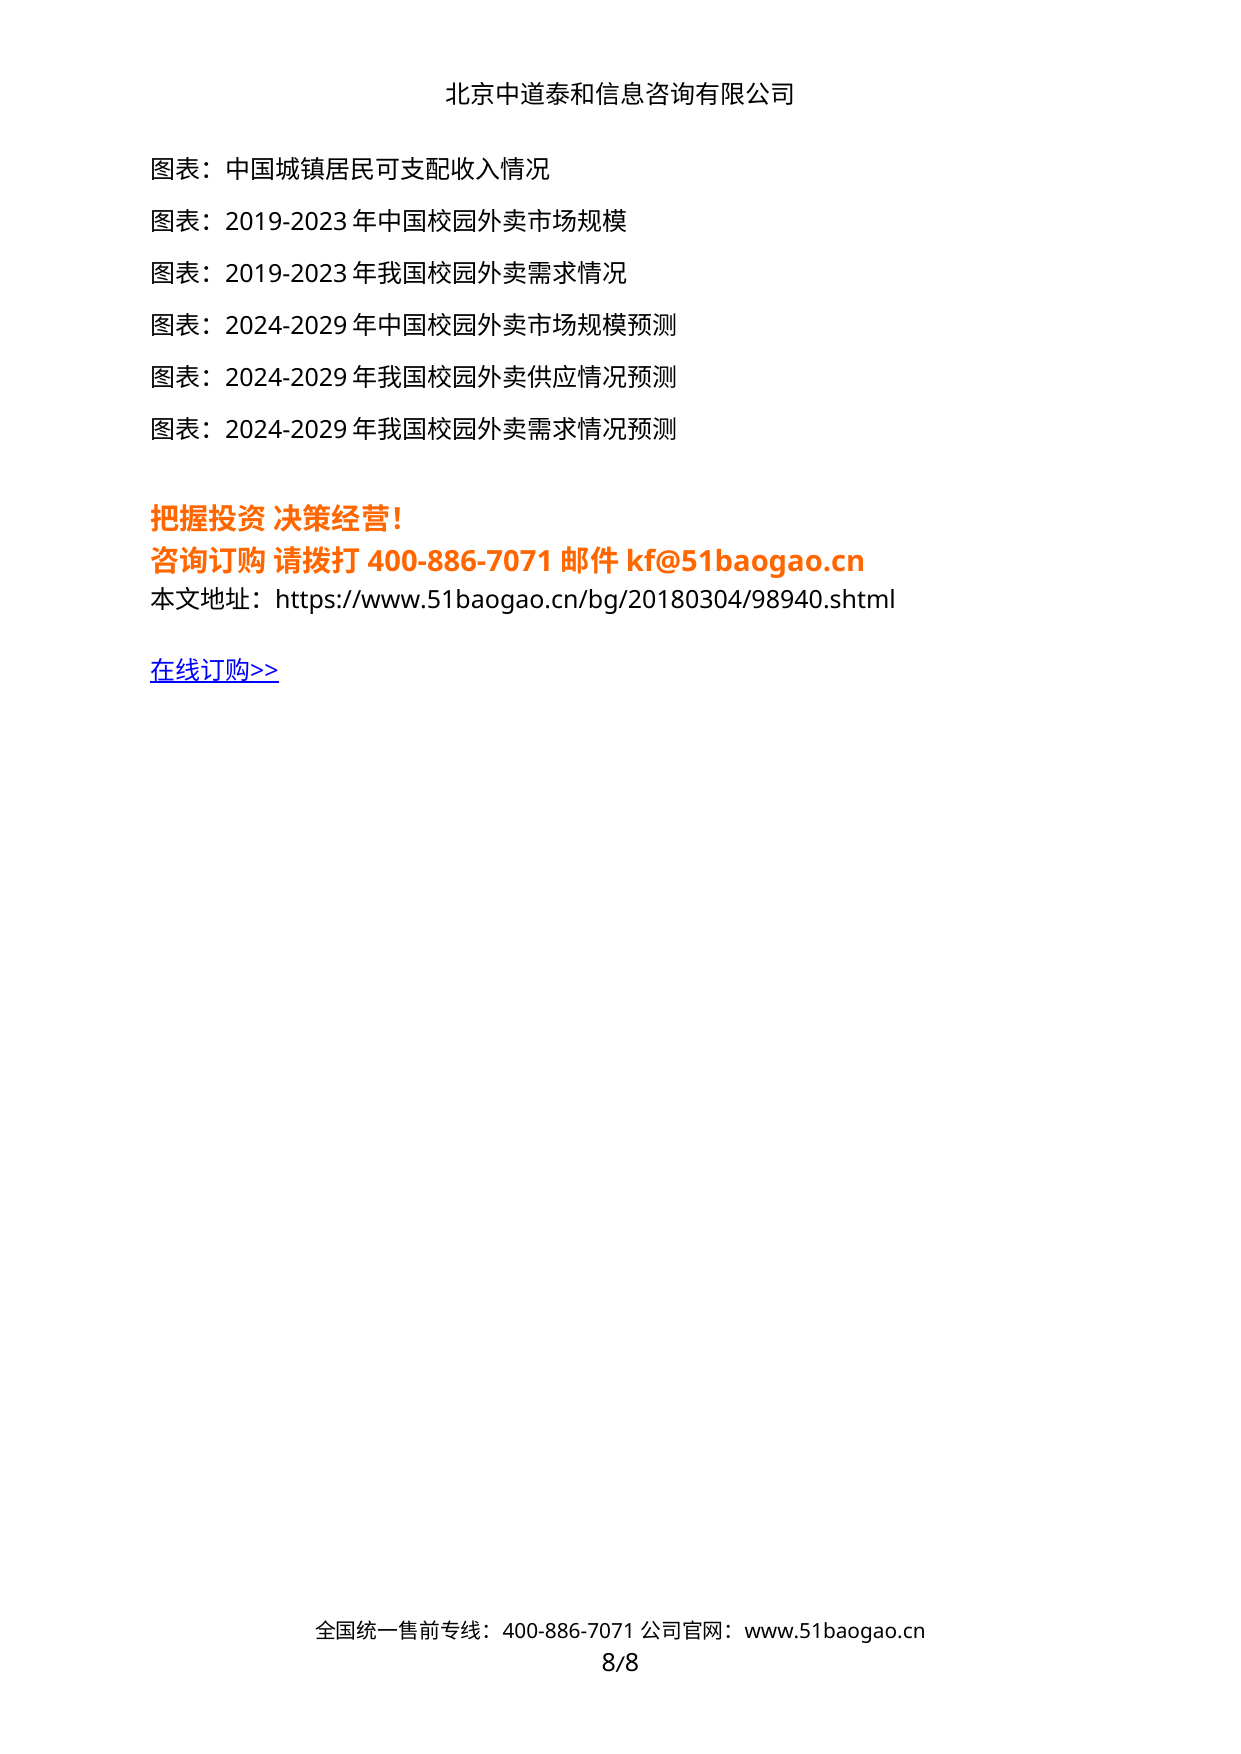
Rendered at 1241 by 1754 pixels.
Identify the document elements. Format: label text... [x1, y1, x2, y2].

text 图表：2019-2023年中国校园外卖市场规模 [150, 202, 1090, 238]
text 图表：中国城镇居民可支配收入情况 [150, 150, 1090, 186]
text 把握投资 决策经营！咨询订购 请拨打 400-886-7071 邮件 kf@51baogao.cn本文地址：https://www.51baogao.cn/bg/20180304/98940.shtml [150, 461, 1090, 616]
text 图表：2024-2029年我国校园外卖需求情况预测 [150, 409, 1090, 446]
text 在线订购>> [150, 616, 1090, 687]
text 图表：2019-2023年我国校园外卖需求情况 [150, 254, 1090, 290]
text 图表：2024-2029年中国校园外卖市场规模预测 [150, 306, 1090, 342]
text 图表：2024-2029年我国校园外卖供应情况预测 [150, 357, 1090, 394]
